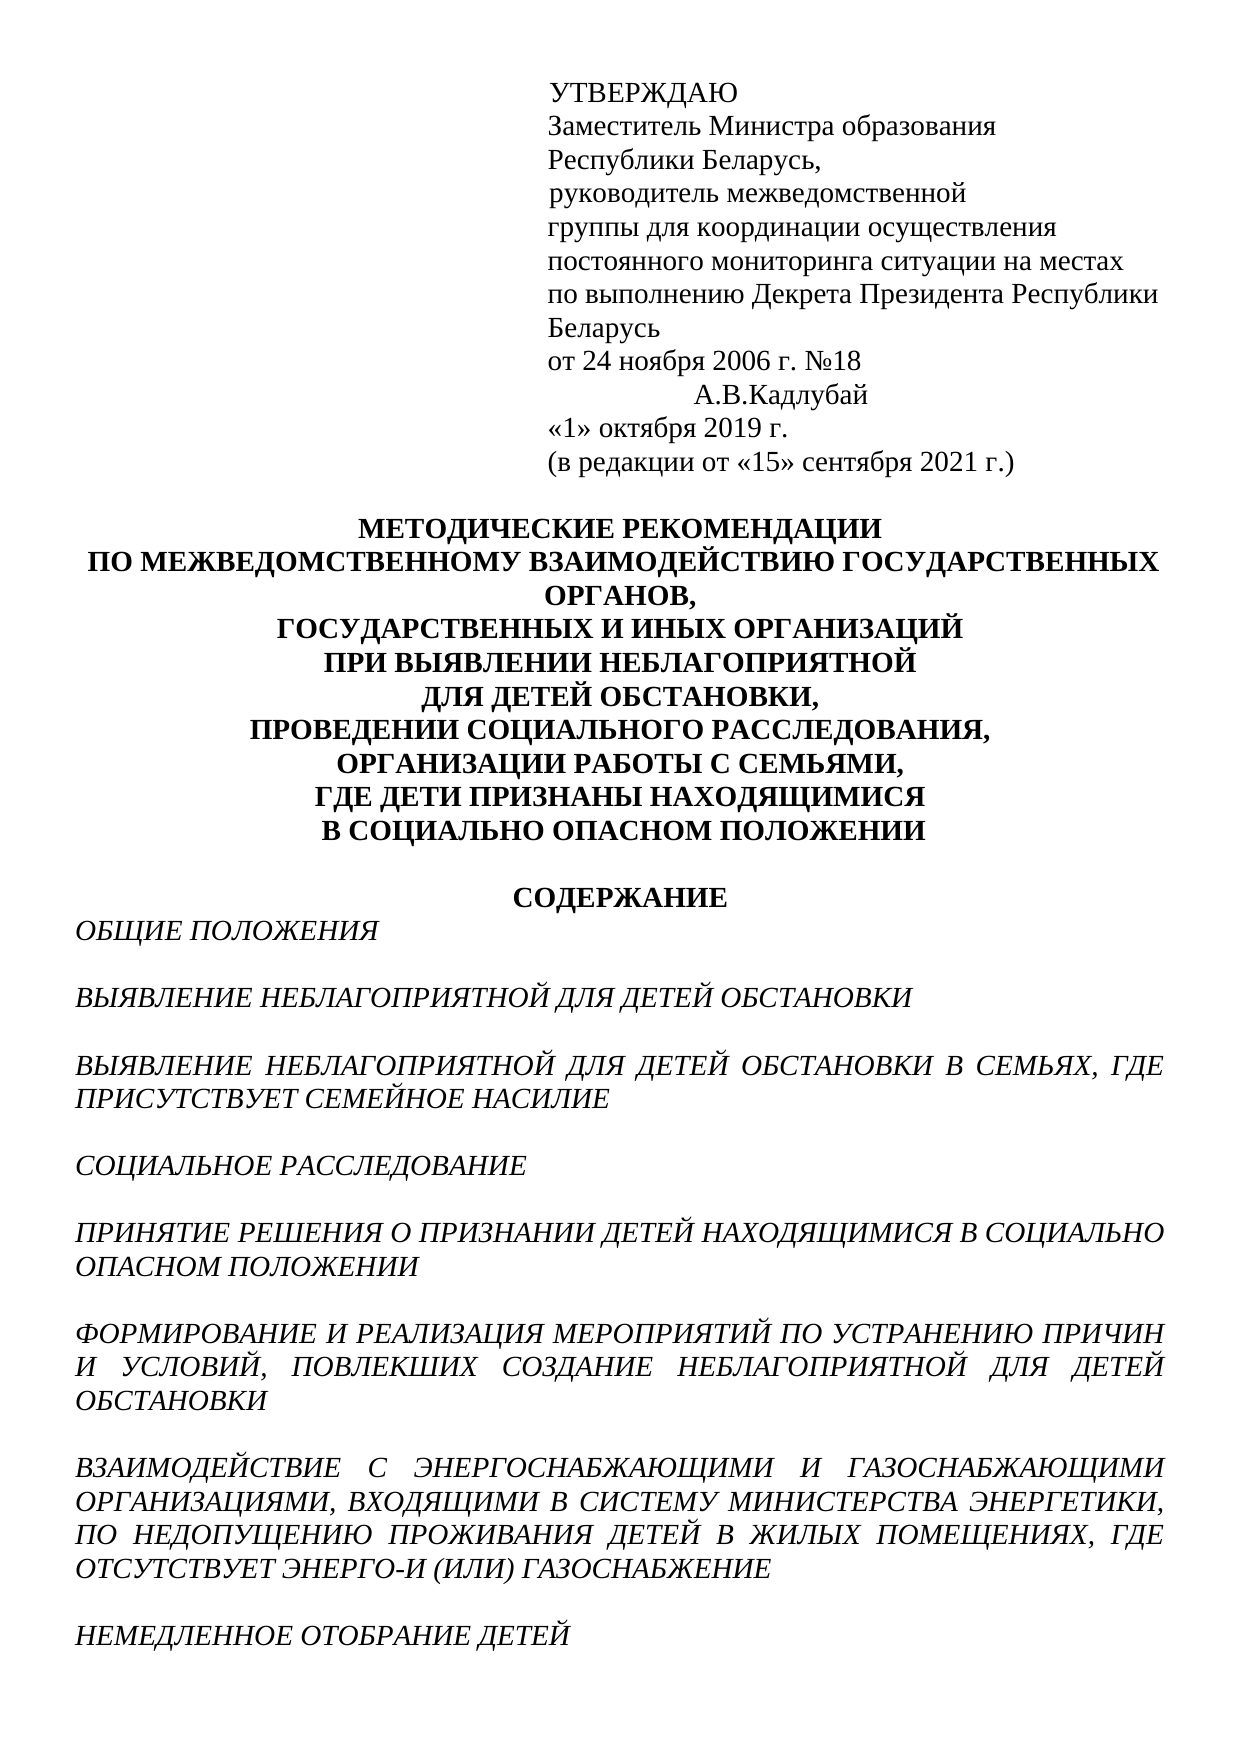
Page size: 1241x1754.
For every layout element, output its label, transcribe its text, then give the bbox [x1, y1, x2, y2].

text СОЦИАЛЬНОЕ РАССЛЕДОВАНИЕ [75, 1148, 1165, 1182]
text ОРГАНИЗАЦИИ РАБОТЫ С СЕМЬЯМИ, [75, 746, 1165, 779]
text ВЫЯВЛЕНИЕ НЕБЛАГОПРИЯТНОЙ ДЛЯ ДЕТЕЙ ОБСТАНОВКИ В СЕМЬЯХ, ГДЕ ПРИСУТСТВУЕТ СЕМЕЙНОЕ НАСИЛИЕ [75, 1048, 1165, 1115]
text ПО МЕЖВЕДОМСТВЕННОМУ ВЗАИМОДЕЙСТВИЮ ГОСУДАРСТВЕННЫХ ОРГАНОВ, [75, 544, 1165, 612]
text ПРИ ВЫЯВЛЕНИИ НЕБЛАГОПРИЯТНОЙ [75, 645, 1165, 679]
text ФОРМИРОВАНИЕ И РЕАЛИЗАЦИЯ МЕРОПРИЯТИЙ ПО УСТРАНЕНИЮ ПРИЧИН И УСЛОВИЙ, ПОВЛЕКШИХ СОЗДАНИЕ НЕБЛАГОПРИЯТНОЙ ДЛЯ ДЕТЕЙ ОБСТАНОВКИ [75, 1316, 1165, 1417]
text ГОСУДАРСТВЕННЫХ И ИНЫХ ОРГАНИЗАЦИЙ [75, 612, 1165, 645]
text ВЫЯВЛЕНИЕ НЕБЛАГОПРИЯТНОЙ ДЛЯ ДЕТЕЙ ОБСТАНОВКИ [75, 981, 1165, 1014]
text СОДЕРЖАНИЕ [75, 880, 1165, 913]
text УТВЕРЖДАЮ [75, 75, 1165, 108]
text НЕМЕДЛЕННОЕ ОТОБРАНИЕ ДЕТЕЙ [75, 1618, 1165, 1651]
text руководитель межведомственной [75, 176, 1165, 209]
text В СОЦИАЛЬНО ОПАСНОМ ПОЛОЖЕНИИ [75, 813, 1165, 846]
text (в редакции от «15» сентября 2021 г.) [547, 444, 1165, 477]
text ГДЕ ДЕТИ ПРИЗНАНЫ НАХОДЯЩИМИСЯ [75, 779, 1165, 813]
text от 24 ноября 2006 г. №18 [547, 343, 1165, 377]
text ПРОВЕДЕНИИ СОЦИАЛЬНОГО РАССЛЕДОВАНИЯ, [75, 712, 1165, 746]
text МЕТОДИЧЕСКИЕ РЕКОМЕНДАЦИИ [75, 511, 1165, 544]
text «1» октября 2019 г. [547, 410, 1165, 444]
text ПРИНЯТИЕ РЕШЕНИЯ О ПРИЗНАНИИ ДЕТЕЙ НАХОДЯЩИМИСЯ В СОЦИАЛЬНО ОПАСНОМ ПОЛОЖЕНИИ [75, 1215, 1165, 1282]
text по выполнению Декрета Президента Республики Беларусь [547, 276, 1165, 343]
text группы для координации осуществления постоянного мониторинга ситуации на местах [547, 209, 1165, 276]
text ВЗАИМОДЕЙСТВИЕ С ЭНЕРГОСНАБЖАЮЩИМИ И ГАЗОСНАБЖАЮЩИМИ ОРГАНИЗАЦИЯМИ, ВХОДЯЩИМИ В СИСТЕМУ МИНИСТЕРСТВА ЭНЕРГЕТИКИ, ПО НЕДОПУЩЕНИЮ ПРОЖИВАНИЯ ДЕТЕЙ В ЖИЛЫХ ПОМЕЩЕНИЯХ, ГДЕ ОТСУТСТВУЕТ ЭНЕРГО-И (ИЛИ) ГАЗОСНАБЖЕНИЕ [75, 1450, 1165, 1584]
text Республики Беларусь, [547, 142, 1165, 176]
text А.В.Кадлубай [547, 377, 1165, 410]
text ДЛЯ ДЕТЕЙ ОБСТАНОВКИ, [75, 679, 1165, 712]
text Заместитель Министра образования [547, 108, 1165, 142]
text ОБЩИЕ ПОЛОЖЕНИЯ [75, 913, 1165, 947]
